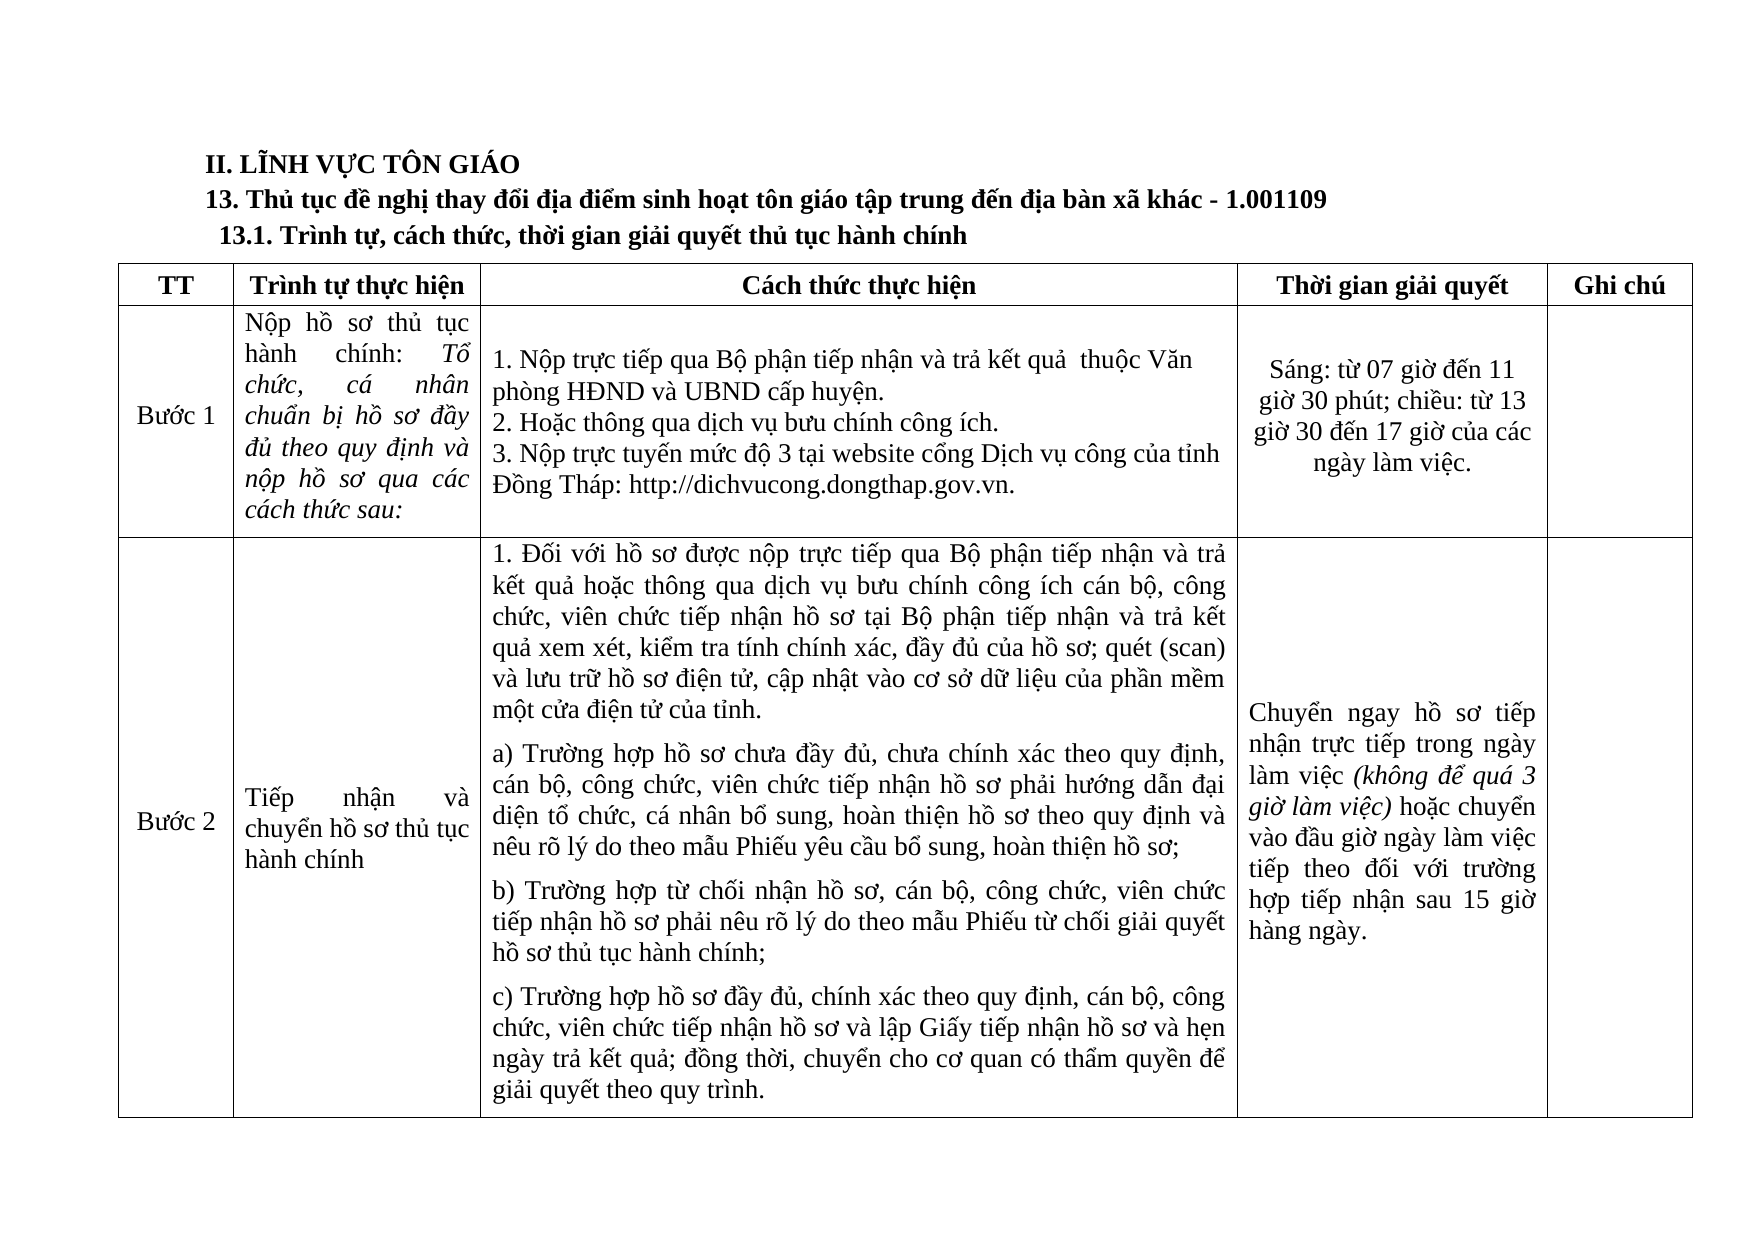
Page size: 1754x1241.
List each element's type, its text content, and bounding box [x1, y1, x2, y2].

table_header Thời gian giải quyết [1238, 264, 1547, 305]
text II. LĨNH VỰC TÔN GIÁO [130, 148, 1606, 179]
table_header Ghi chú [1548, 264, 1692, 305]
table_header TT [119, 264, 233, 305]
table_cell Nộp hồ sơ thủ tục hành chính: Tổ chức, cá nhân chuẩn bị hồ sơ đầy đủ theo quy định và nộp hồ sơ qua các cách thức sau: [234, 306, 480, 537]
table_cell [1548, 538, 1692, 1117]
table_cell Sáng: từ 07 giờ đến 11 giờ 30 phút; chiều: từ 13 giờ 30 đến 17 giờ của các ngày làm việc. [1238, 306, 1547, 537]
table_cell 1. Nộp trực tiếp qua Bộ phận tiếp nhận và trả kết quả thuộc Văn phòng HĐND và UBND cấp huyện. 2. Hoặc thông qua dịch vụ bưu chính công ích. 3. Nộp trực tuyến mức độ 3 tại website cổng Dịch vụ công của tỉnh Đồng Tháp: http://dichvucong.dongthap.gov.vn. [481, 306, 1237, 537]
table_cell Chuyển ngay hồ sơ tiếp nhận trực tiếp trong ngày làm việc (không để quá 3 giờ làm việc) hoặc chuyển vào đầu giờ ngày làm việc tiếp theo đối với trường hợp tiếp nhận sau 15 giờ hàng ngày. [1238, 538, 1547, 1117]
table_cell Tiếp nhận và chuyển hồ sơ thủ tục hành chính [234, 538, 480, 1117]
table_cell [1548, 306, 1692, 537]
text 13.1. Trình tự, cách thức, thời gian giải quyết thủ tục hành chính [130, 219, 1606, 250]
text 13. Thủ tục đề nghị thay đổi địa điểm sinh hoạt tôn giáo tập trung đến địa bàn xã khác - 1.001109 [130, 183, 1606, 214]
table_cell Bước 2 [119, 538, 233, 1117]
table_header Cách thức thực hiện [481, 264, 1237, 305]
table_cell 1. Đối với hồ sơ được nộp trực tiếp qua Bộ phận tiếp nhận và trả kết quả hoặc thông qua dịch vụ bưu chính công ích cán bộ, công chức, viên chức tiếp nhận hồ sơ tại Bộ phận tiếp nhận và trả kết quả xem xét, kiểm tra tính chính xác, đầy đủ của hồ sơ; quét (scan) và lưu trữ hồ sơ điện tử, cập nhật vào cơ sở dữ liệu của phần mềm một cửa điện tử của tỉnh. a) Trường hợp hồ sơ chưa đầy đủ, chưa chính xác theo quy định, cán bộ, công chức, viên chức tiếp nhận hồ sơ phải hướng dẫn đại diện tổ chức, cá nhân bổ sung, hoàn thiện hồ sơ theo quy định và nêu rõ lý do theo mẫu Phiếu yêu cầu bổ sung, hoàn thiện hồ sơ; b) Trường hợp từ chối nhận hồ sơ, cán bộ, công chức, viên chức tiếp nhận hồ sơ phải nêu rõ lý do theo mẫu Phiếu từ chối giải quyết hồ sơ thủ tục hành chính; c) Trường hợp hồ sơ đầy đủ, chính xác theo quy định, cán bộ, công chức, viên chức tiếp nhận hồ sơ và lập Giấy tiếp nhận hồ sơ và hẹn ngày trả kết quả; đồng thời, chuyển cho cơ quan có thẩm quyền để giải quyết theo quy trình. [481, 538, 1237, 1117]
table_header Trình tự thực hiện [234, 264, 480, 305]
table_cell Bước 1 [119, 306, 233, 537]
